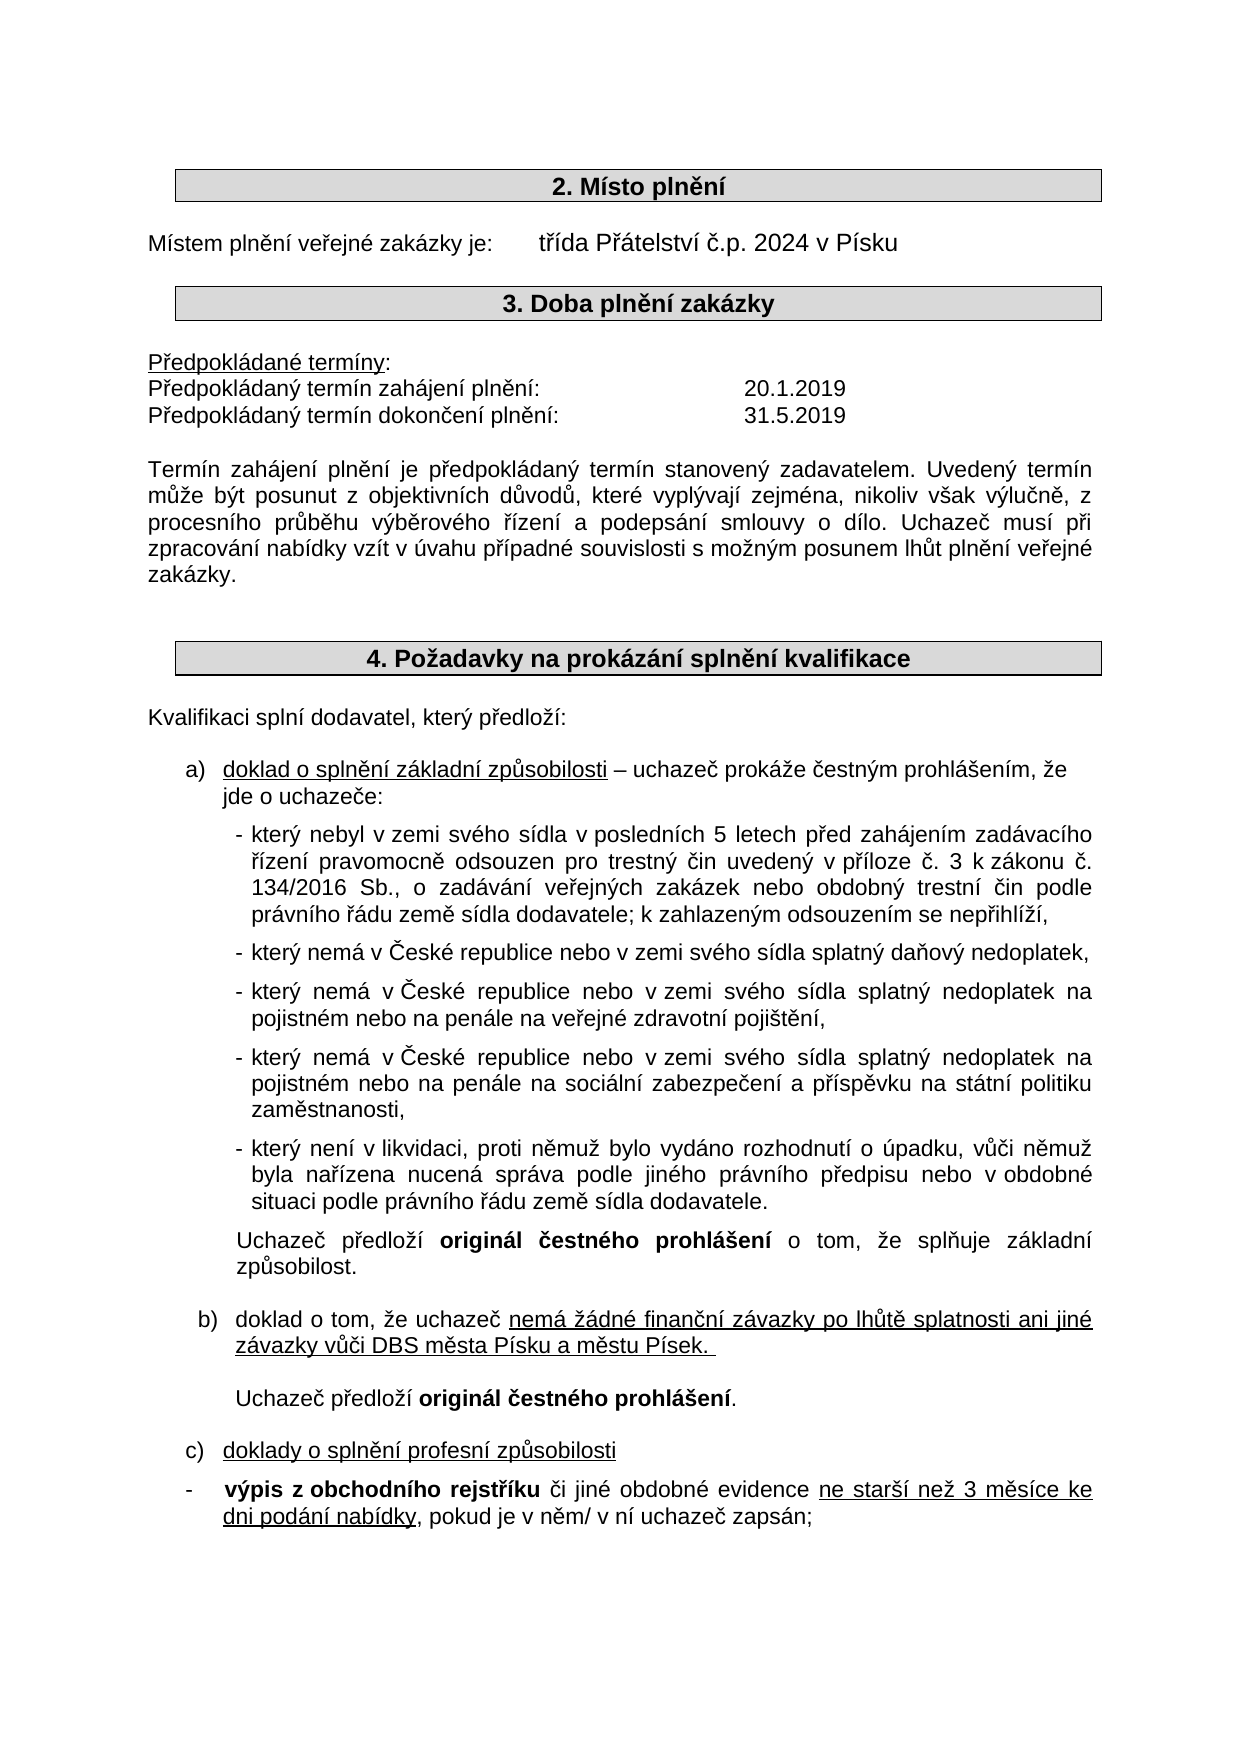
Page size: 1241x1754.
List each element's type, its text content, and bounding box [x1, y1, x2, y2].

list doklad o tom, že uchazeč nemá žádné finanční závazky po lhůtě splatnosti ani jiné závazky vůči DBS města Písku a městu Písek. [198, 1306, 1093, 1358]
subtitle 4. Požadavky na prokázání splnění kvalifikace [176, 642, 1101, 674]
list doklad o splnění základní způsobilosti – uchazeč prokáže čestným prohlášením, že jde o uchazeče: [185, 756, 1093, 809]
text Uchazeč předloží originál čestného prohlášení o tom, že splňuje základní způsobilost. [236, 1227, 1093, 1279]
list který nebyl v zemi svého sídla v posledních 5 letech před zahájením zadávacího řízení pravomocně odsouzen pro trestný čin uvedený v příloze č. 3 k zákonu č. 134/2016 Sb., o zadávání veřejných zakázek nebo obdobný trestní čin podle právního řádu země sídla dodavatele; k zahlazeným odsouzením se nepřihlíží, [235, 821, 1093, 927]
list doklady o splnění profesní způsobilosti [185, 1437, 1093, 1464]
text Předpokládané termíny: [148, 349, 1093, 375]
text Uchazeč předloží originál čestného prohlášení. [235, 1385, 1093, 1411]
list který není v likvidaci, proti němuž bylo vydáno rozhodnutí o úpadku, vůči němuž byla nařízena nucená správa podle jiného právního předpisu nebo v obdobné situaci podle právního řádu země sídla dodavatele. [235, 1135, 1093, 1214]
subtitle 3. Doba plnění zakázky [176, 287, 1101, 320]
text Předpokládaný termín zahájení plnění: 20.1.2019 [148, 375, 1093, 402]
subtitle 2. Místo plnění [176, 170, 1101, 201]
list výpis z obchodního rejstříku či jiné obdobné evidence ne starší než 3 měsíce ke dni podání nabídky, pokud je v něm/ v ní uchazeč zapsán; [185, 1476, 1093, 1529]
list který nemá v České republice nebo v zemi svého sídla splatný nedoplatek na pojistném nebo na penále na veřejné zdravotní pojištění, [235, 978, 1093, 1031]
list který nemá v České republice nebo v zemi svého sídla splatný daňový nedoplatek, [235, 939, 1093, 966]
text Kvalifikaci splní dodavatel, který předloží: [148, 703, 1093, 730]
text Předpokládaný termín dokončení plnění: 31.5.2019 [148, 402, 1093, 428]
list který nemá v České republice nebo v zemi svého sídla splatný nedoplatek na pojistném nebo na penále na sociální zabezpečení a příspěvku na státní politiku zaměstnanosti, [235, 1043, 1093, 1122]
text Termín zahájení plnění je předpokládaný termín stanovený zadavatelem. Uvedený termín může být posunut z objektivních důvodů, které vyplývají zejména, nikoliv však výlučně, z procesního průběhu výběrového řízení a podepsání smlouvy o dílo. Uchazeč musí při zpracování nabídky vzít v úvahu případné souvislosti s možným posunem lhůt plnění veřejné zakázky. [148, 456, 1093, 588]
text Místem plnění veřejné zakázky je: třída Přátelství č.p. 2024 v Písku [148, 228, 1093, 257]
